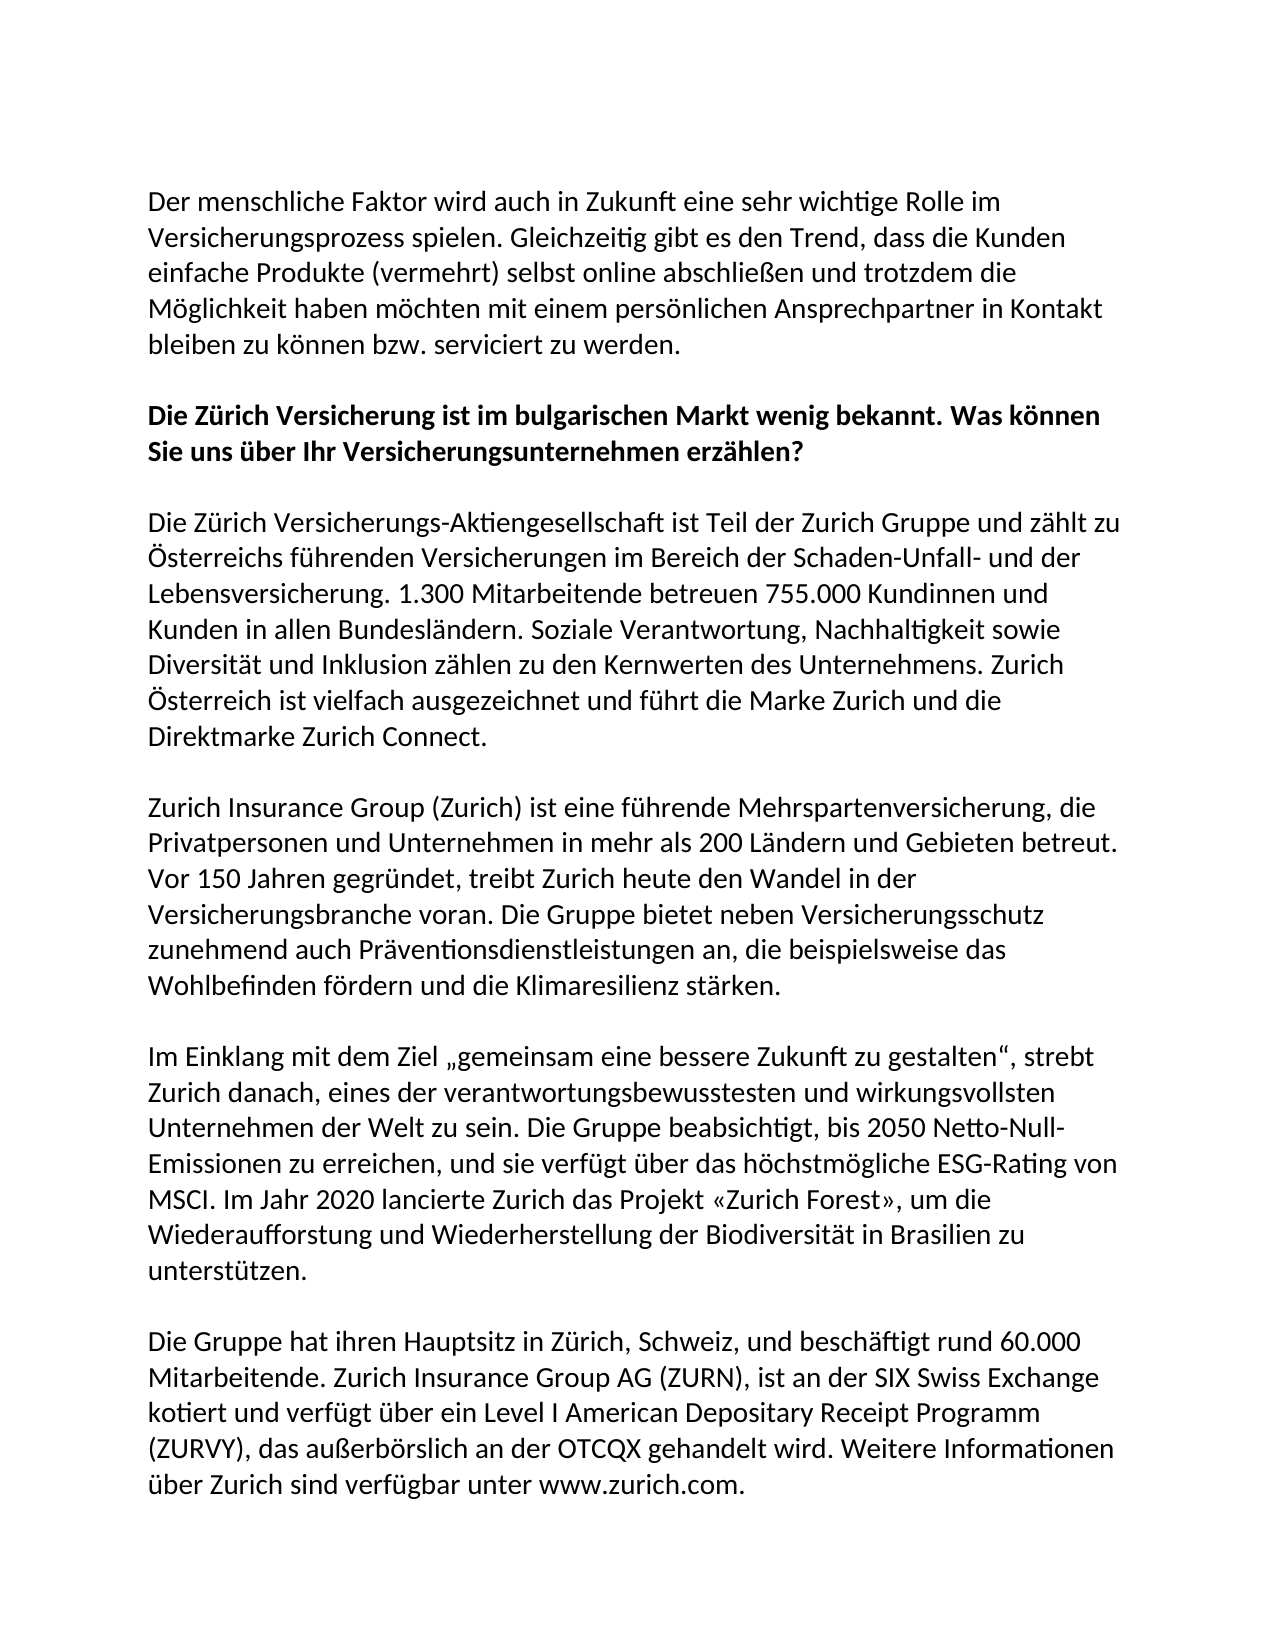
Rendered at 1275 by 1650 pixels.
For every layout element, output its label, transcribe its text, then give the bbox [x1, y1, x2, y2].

text Zurich Insurance Group (Zurich) ist eine führende Mehrspartenversicherung, die Privatpersonen und Unternehmen in mehr als 200 Ländern und Gebieten betreut. Vor 150 Jahren gegründet, treibt Zurich heute den Wandel in der Versicherungsbranche voran. Die Gruppe bietet neben Versicherungsschutz zunehmend auch Präventionsdienstleistungen an, die beispielsweise das Wohlbefinden fördern und die Klimaresilienz stärken. [148, 789, 1127, 1003]
text Der menschliche Faktor wird auch in Zukunft eine sehr wichtige Rolle im Versicherungsprozess spielen. Gleichzeitig gibt es den Trend, dass die Kunden einfache Produkte (vermehrt) selbst online abschließen und trotzdem die Möglichkeit haben möchten mit einem persönlichen Ansprechpartner in Kontakt bleiben zu können bzw. serviciert zu werden. [148, 183, 1127, 361]
text Im Einklang mit dem Ziel „gemeinsam eine bessere Zukunft zu gestalten“, strebt Zurich danach, eines der verantwortungsbewusstesten und wirkungsvollsten Unternehmen der Welt zu sein. Die Gruppe beabsichtigt, bis 2050 Netto-Null-Emissionen zu erreichen, und sie verfügt über das höchstmögliche ESG-Rating von MSCI. Im Jahr 2020 lancierte Zurich das Projekt «Zurich Forest», um die Wiederaufforstung und Wiederherstellung der Biodiversität in Brasilien zu unterstützen. [148, 1038, 1127, 1288]
text Die Gruppe hat ihren Hauptsitz in Zürich, Schweiz, und beschäftigt rund 60.000 Mitarbeitende. Zurich Insurance Group AG (ZURN), ist an der SIX Swiss Exchange kotiert und verfügt über ein Level I American Depositary Receipt Programm (ZURVY), das außerbörslich an der OTCQX gehandelt wird. Weitere Informationen über Zurich sind verfügbar unter www.zurich.com. [148, 1323, 1127, 1501]
text Die Zürich Versicherung ist im bulgarischen Markt wenig bekannt. Was können Sie uns über Ihr Versicherungsunternehmen erzählen? [148, 397, 1127, 468]
text Die Zürich Versicherungs-Aktiengesellschaft ist Teil der Zurich Gruppe und zählt zu Österreichs führenden Versicherungen im Bereich der Schaden-Unfall- und der Lebensversicherung. 1.300 Mitarbeitende betreuen 755.000 Kundinnen und Kunden in allen Bundesländern. Soziale Verantwortung, Nachhaltigkeit sowie Diversität und Inklusion zählen zu den Kernwerten des Unternehmens. Zurich Österreich ist vielfach ausgezeichnet und führt die Marke Zurich und die Direktmarke Zurich Connect. [148, 504, 1127, 753]
